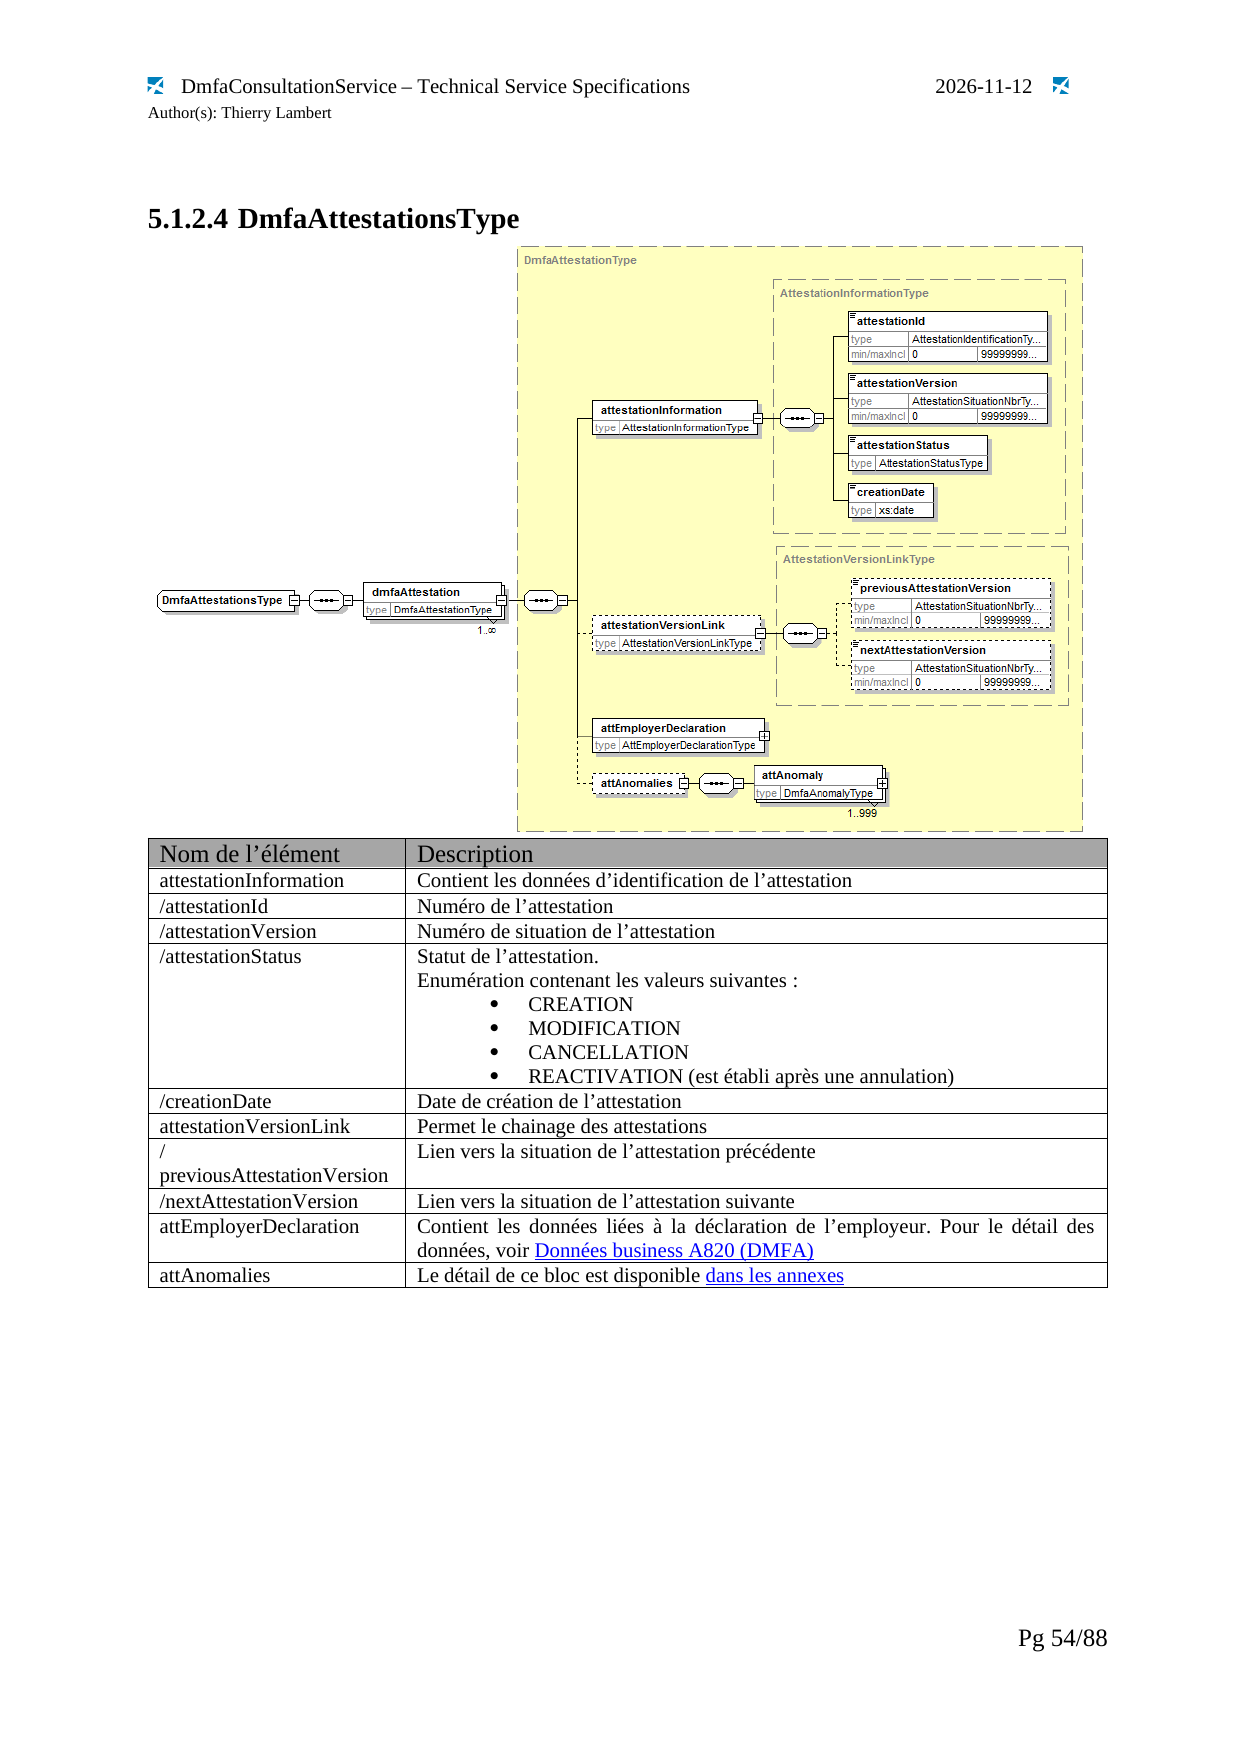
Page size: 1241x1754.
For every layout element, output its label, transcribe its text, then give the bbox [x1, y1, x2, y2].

table_cell attestationVersionLink [149, 1114, 405, 1138]
table_cell Statut de l’attestation. Enumération contenant les valeurs suivantes : CREATION MODIFICATION CANCELLATION REACTIVATION (est établi après une annulation) [406, 944, 1107, 1088]
table_cell Le détail de ce bloc est disponible dans les annexes [406, 1263, 1107, 1287]
table_cell /attestationVersion [149, 919, 405, 943]
picture [147, 83, 164, 94]
table_cell /attestationId [149, 894, 405, 918]
picture [147, 241, 1092, 838]
table_cell Date de création de l’attestation [406, 1089, 1107, 1113]
subtitle DmfaAttestationsType [148, 201, 1107, 235]
table_cell Lien vers la situation de l’attestation suivante [406, 1189, 1107, 1213]
table_cell /attestationStatus [149, 944, 405, 1088]
table_cell attEmployerDeclaration [149, 1214, 405, 1262]
table_cell Numéro de situation de l’attestation [406, 919, 1107, 943]
table_cell Lien vers la situation de l’attestation précédente [406, 1139, 1107, 1187]
table_cell Numéro de l’attestation [406, 894, 1107, 918]
table_header Description [406, 839, 1107, 867]
table_cell /nextAttestationVersion [149, 1189, 405, 1213]
table_cell /previousAttestationVersion [149, 1139, 405, 1187]
table_cell Contient les données liées à la déclaration de l’employeur. Pour le détail des données, voir Données business A820 (DMFA) [406, 1214, 1107, 1262]
table_cell attAnomalies [149, 1263, 405, 1287]
table_cell /creationDate [149, 1089, 405, 1113]
table_cell attestationInformation [149, 869, 405, 892]
table_cell Contient les données d’identification de l’attestation [406, 869, 1107, 892]
table_header Nom de l’élément [149, 839, 405, 867]
picture [1053, 81, 1069, 94]
table_cell Permet le chainage des attestations [406, 1114, 1107, 1138]
